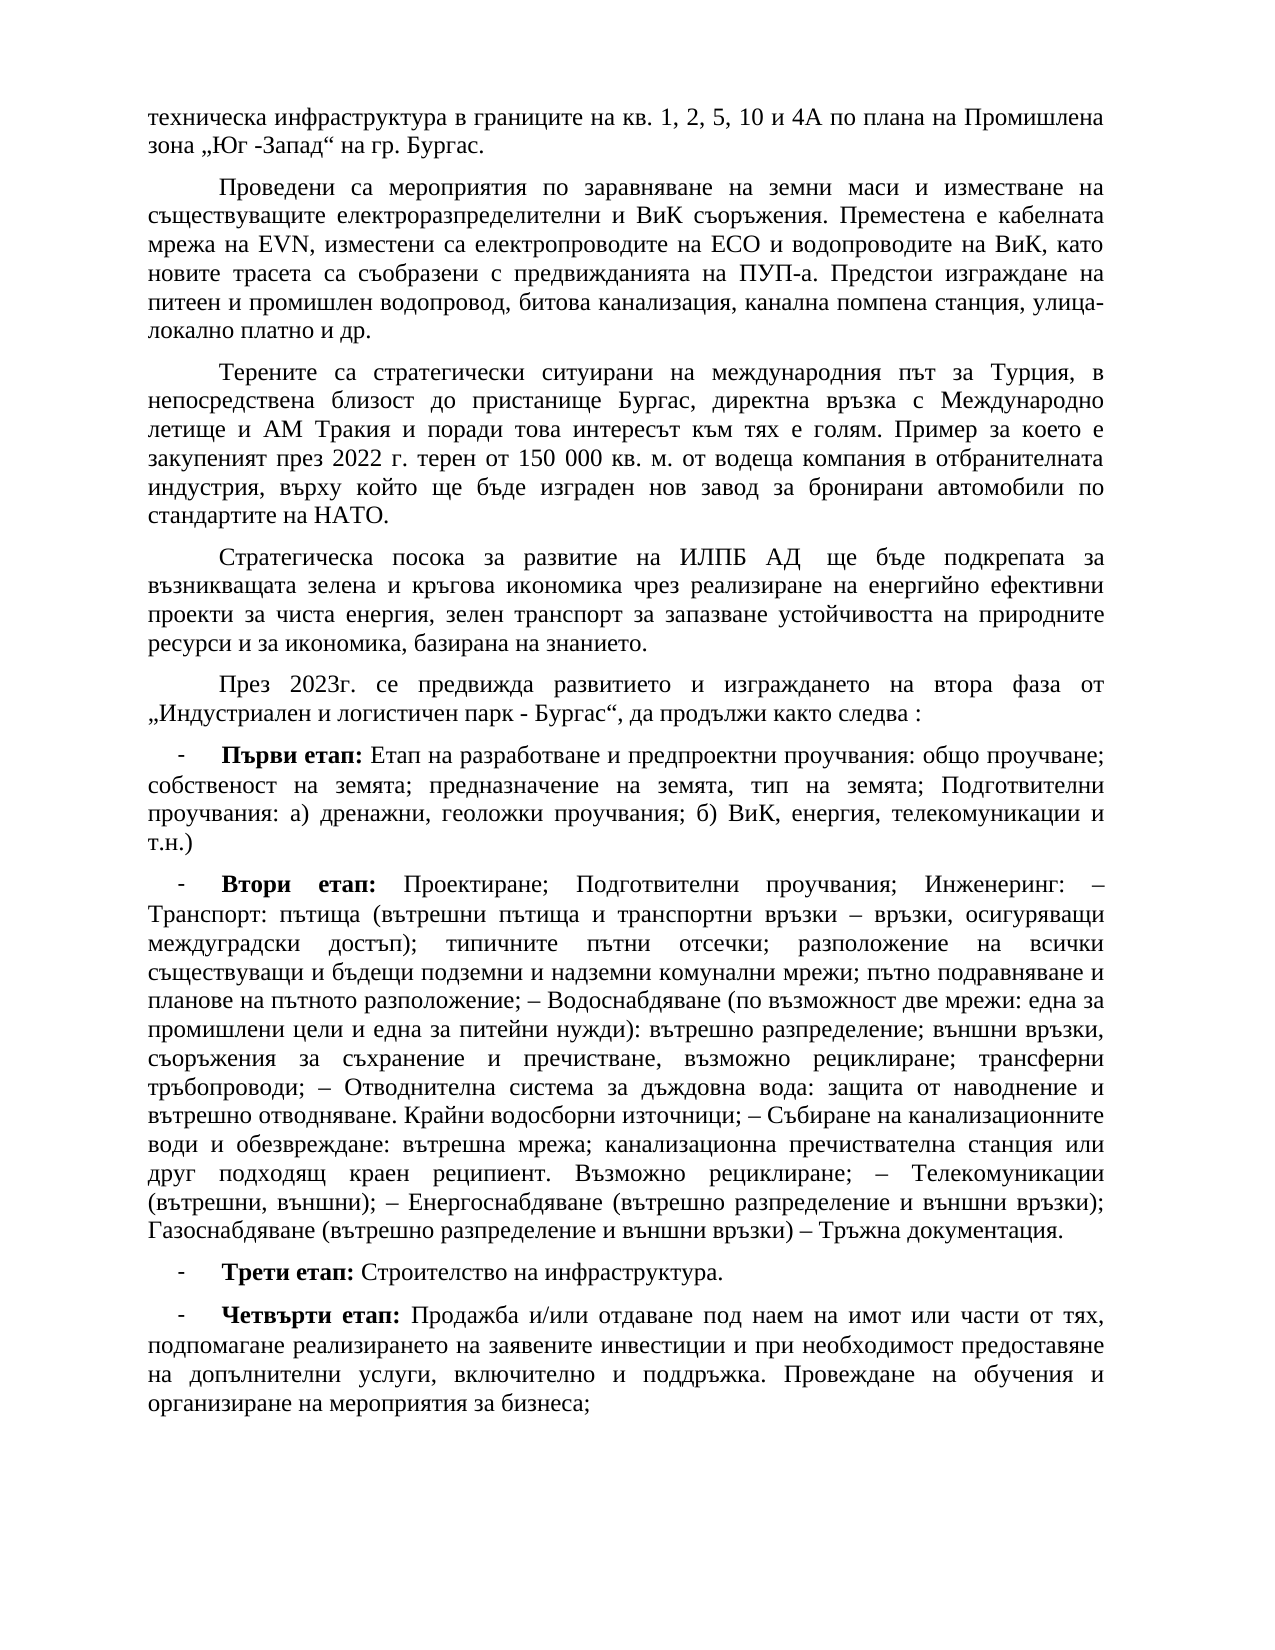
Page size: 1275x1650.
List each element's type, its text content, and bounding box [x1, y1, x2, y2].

text През 2023г. се предвижда развитието и изграждането на втора фаза от „Индустриален и логистичен парк - Бургас“, да продължи както следва : [148, 669, 1105, 727]
text Терените са стратегически ситуирани на международния път за Турция, в непосредствена близост до пристанище Бургас, директна връзка с Международно летище и АМ Тракия и поради това интересът към тях е голям. Пример за което е закупеният през 2022 г. терен от 150 000 кв. м. от водеща компания в отбранителната индустрия, върху който ще бъде изграден нов завод за бронирани автомобили по стандартите на НАТО. [148, 357, 1105, 529]
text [148, 102, 1105, 159]
text Стратегическа посока за развитие на ИЛПБ АД ще бъде подкрепата за възникващата зелена и кръгова икономика чрез реализиране на енергийно ефективни проекти за чиста енергия, зелен транспорт за запазване устойчивостта на природните ресурси и за икономика, базирана на знанието. [148, 542, 1105, 657]
list Втори етап: Проектиране; Подготвителни проучвания; Инженеринг: – Транспорт: пътища (вътрешни пътища и транспортни връзки – връзки, осигуряващи междуградски достъп); типичните пътни отсечки; разположение на всички съществуващи и бъдещи подземни и надземни комунални мрежи; пътно подравняване и планове на пътното разположение; – Водоснабдяване (по възможност две мрежи: една за промишлени цели и една за питейни нужди): вътрешно разпределение; външни връзки, съоръжения за съхранение и пречистване, възможно рециклиране; трансферни тръбопроводи; – Отводнителна система за дъждовна вода: защита от наводнение и вътрешно отводняване. Крайни водосборни източници; – Събиране на канализационните води и обезвреждане: вътрешна мрежа; канализационна пречиствателна станция или друг подходящ краен реципиент. Възможно рециклиране; – Телекомуникации (вътрешни, външни); – Енергоснабдяване (вътрешно разпределение и външни връзки); Газоснабдяване (вътрешно разпределение и външни връзки) – Тръжна документация. [148, 868, 1105, 1244]
list Първи етап: Етап на разработване и предпроектни проучвания: общо проучване; собственост на земята; предназначение на земята, тип на земята; Подготвителни проучвания: а) дренажни, геоложки проучвания; б) ВиК, енергия, телекомуникации и т.н.) [148, 739, 1105, 856]
list Трети етап: Строителство на инфраструктура. [148, 1257, 1105, 1287]
text Проведени са мероприятия по заравняване на земни маси и изместване на съществуващите електроразпределителни и ВиК съоръжения. Преместена е кабелната мрежа на EVN, изместени са електропроводите на ЕСО и водопроводите на ВиК, като новите трасета са съобразени с предвижданията на ПУП-а. Предстои изграждане на питеен и промишлен водопровод, битова канализация, канална помпена станция, улица-локално платно и др. [148, 172, 1105, 344]
list Четвърти етап: Продажба и/или отдаване под наем на имот или части от тях, подпомагане реализирането на заявените инвестиции и при необходимост предоставяне на допълнителни услуги, включително и поддръжка. Провеждане на обучения и организиране на мероприятия за бизнеса; [148, 1299, 1105, 1416]
